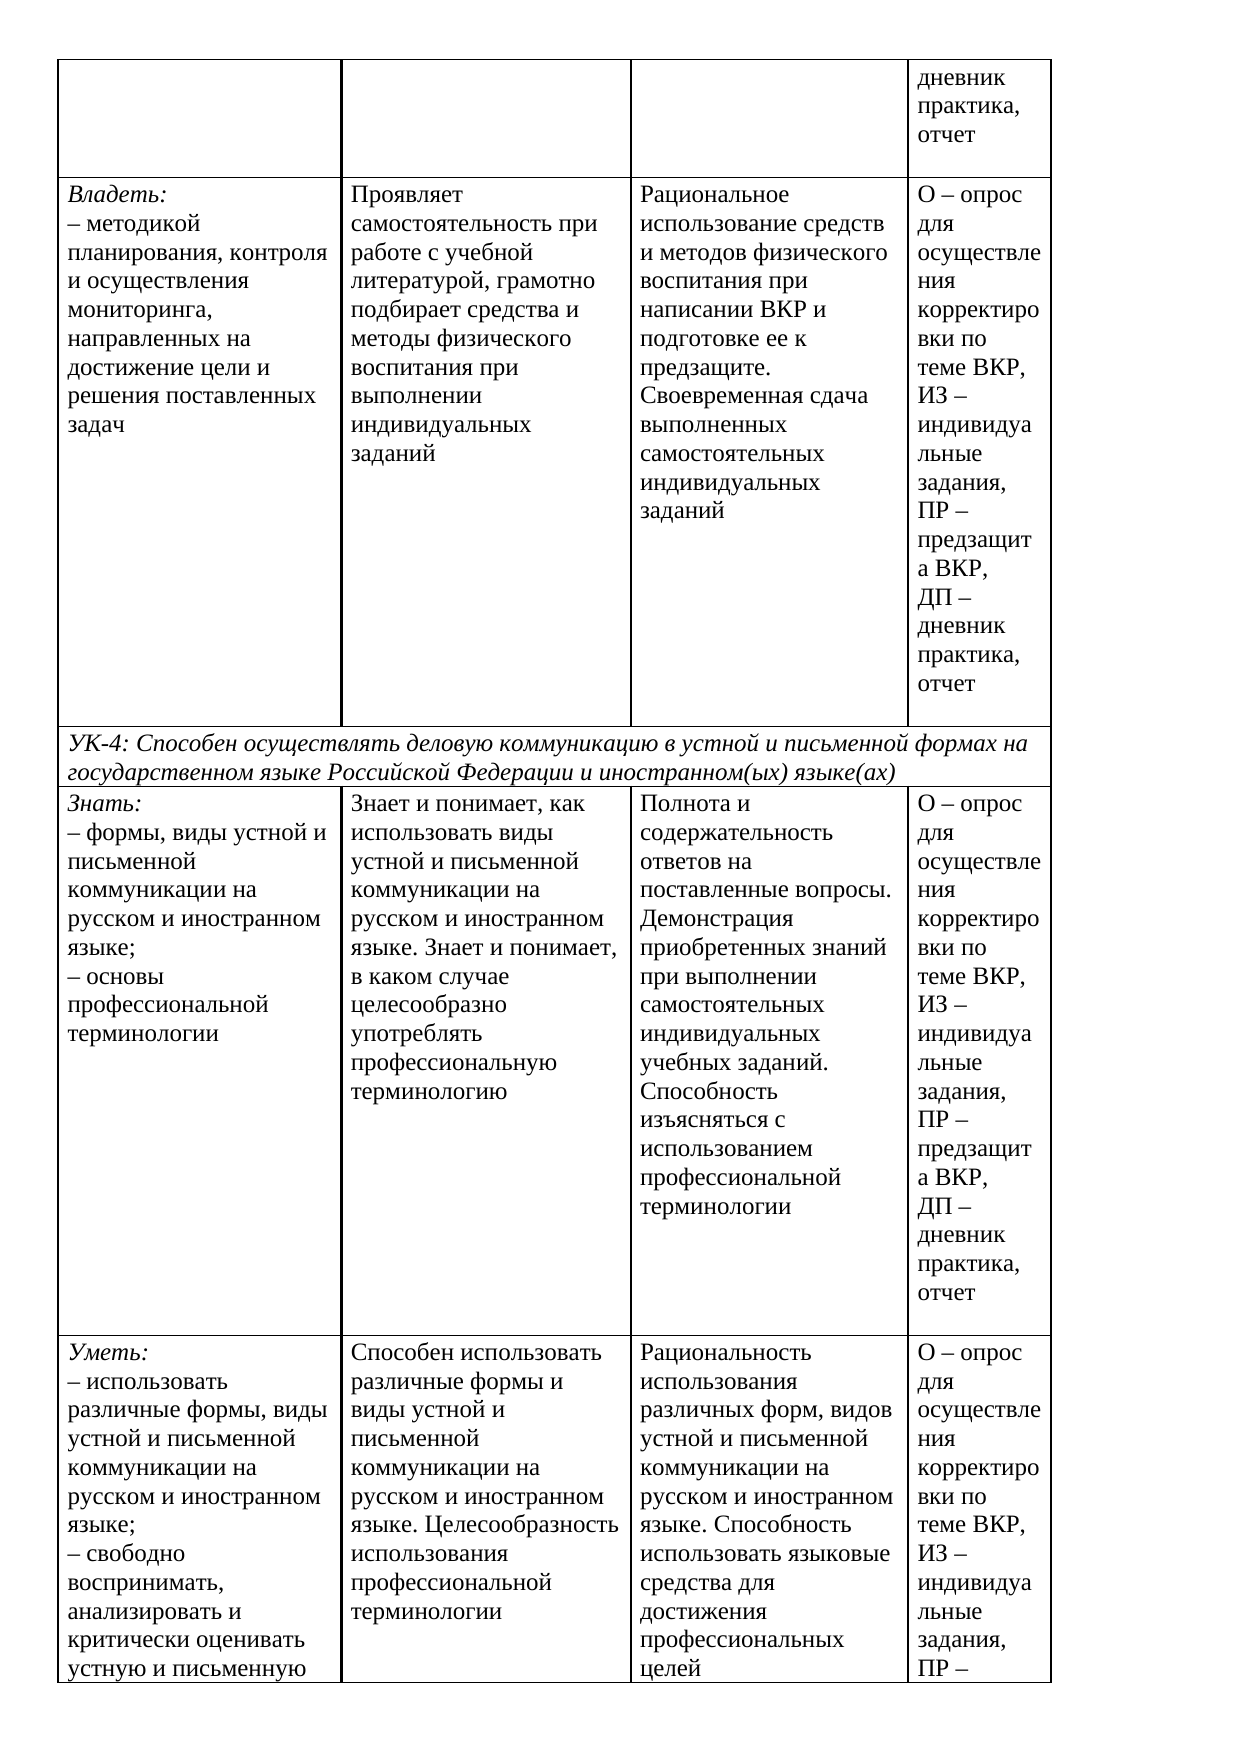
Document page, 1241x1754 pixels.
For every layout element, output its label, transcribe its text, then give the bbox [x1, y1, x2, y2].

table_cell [909, 60, 1050, 177]
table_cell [59, 60, 340, 177]
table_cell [343, 1336, 630, 1682]
table_cell Рациональное использование средств и методов физического воспитания при написании ВКР и подготовке ее к предзащите. Своевременная сдача выполненных самостоятельных индивидуальных заданий [632, 178, 907, 726]
table_cell Полнота и содержательность ответов на поставленные вопросы. Демонстрация приобретенных знаний при выполнении самостоятельных индивидуальных учебных заданий. Способность изъясняться с использованием профессиональной терминологии [632, 787, 907, 1334]
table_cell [632, 60, 907, 177]
table_cell УК-4: Способен осуществлять деловую коммуникацию в устной и письменной формах на государственном языке Российской Федерации и иностранном(ых) языке(ах) [59, 727, 1050, 786]
table_cell Проявляет самостоятельность при работе с учебной литературой, грамотно подбирает средства и методы физического воспитания при выполнении индивидуальных заданий [343, 178, 630, 726]
table_cell О – опрос для осуществления корректировки по теме ВКР, ИЗ – индивидуальные задания, ПР – предзащита ВКР, ДП – дневник практика, отчет [909, 787, 1050, 1334]
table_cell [632, 1336, 907, 1682]
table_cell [909, 1336, 1050, 1682]
table_cell Знает и понимает, как использовать виды устной и письменной коммуникации на русском и иностранном языке. Знает и понимает, в каком случае целесообразно употреблять профессиональную терминологию [343, 787, 630, 1334]
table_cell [343, 60, 630, 177]
table_cell О – опрос для осуществления корректировки по теме ВКР, ИЗ – индивидуальные задания, ПР – предзащита ВКР, ДП – дневник практика, отчет [909, 178, 1050, 726]
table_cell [59, 1336, 340, 1682]
table_cell Владеть: – методикой планирования, контроля и осуществления мониторинга, направленных на достижение цели и решения поставленных задач [59, 178, 340, 726]
table_cell Знать: – формы, виды устной и письменной коммуникации на русском и иностранном языке; – основы профессиональной терминологии [59, 787, 340, 1334]
